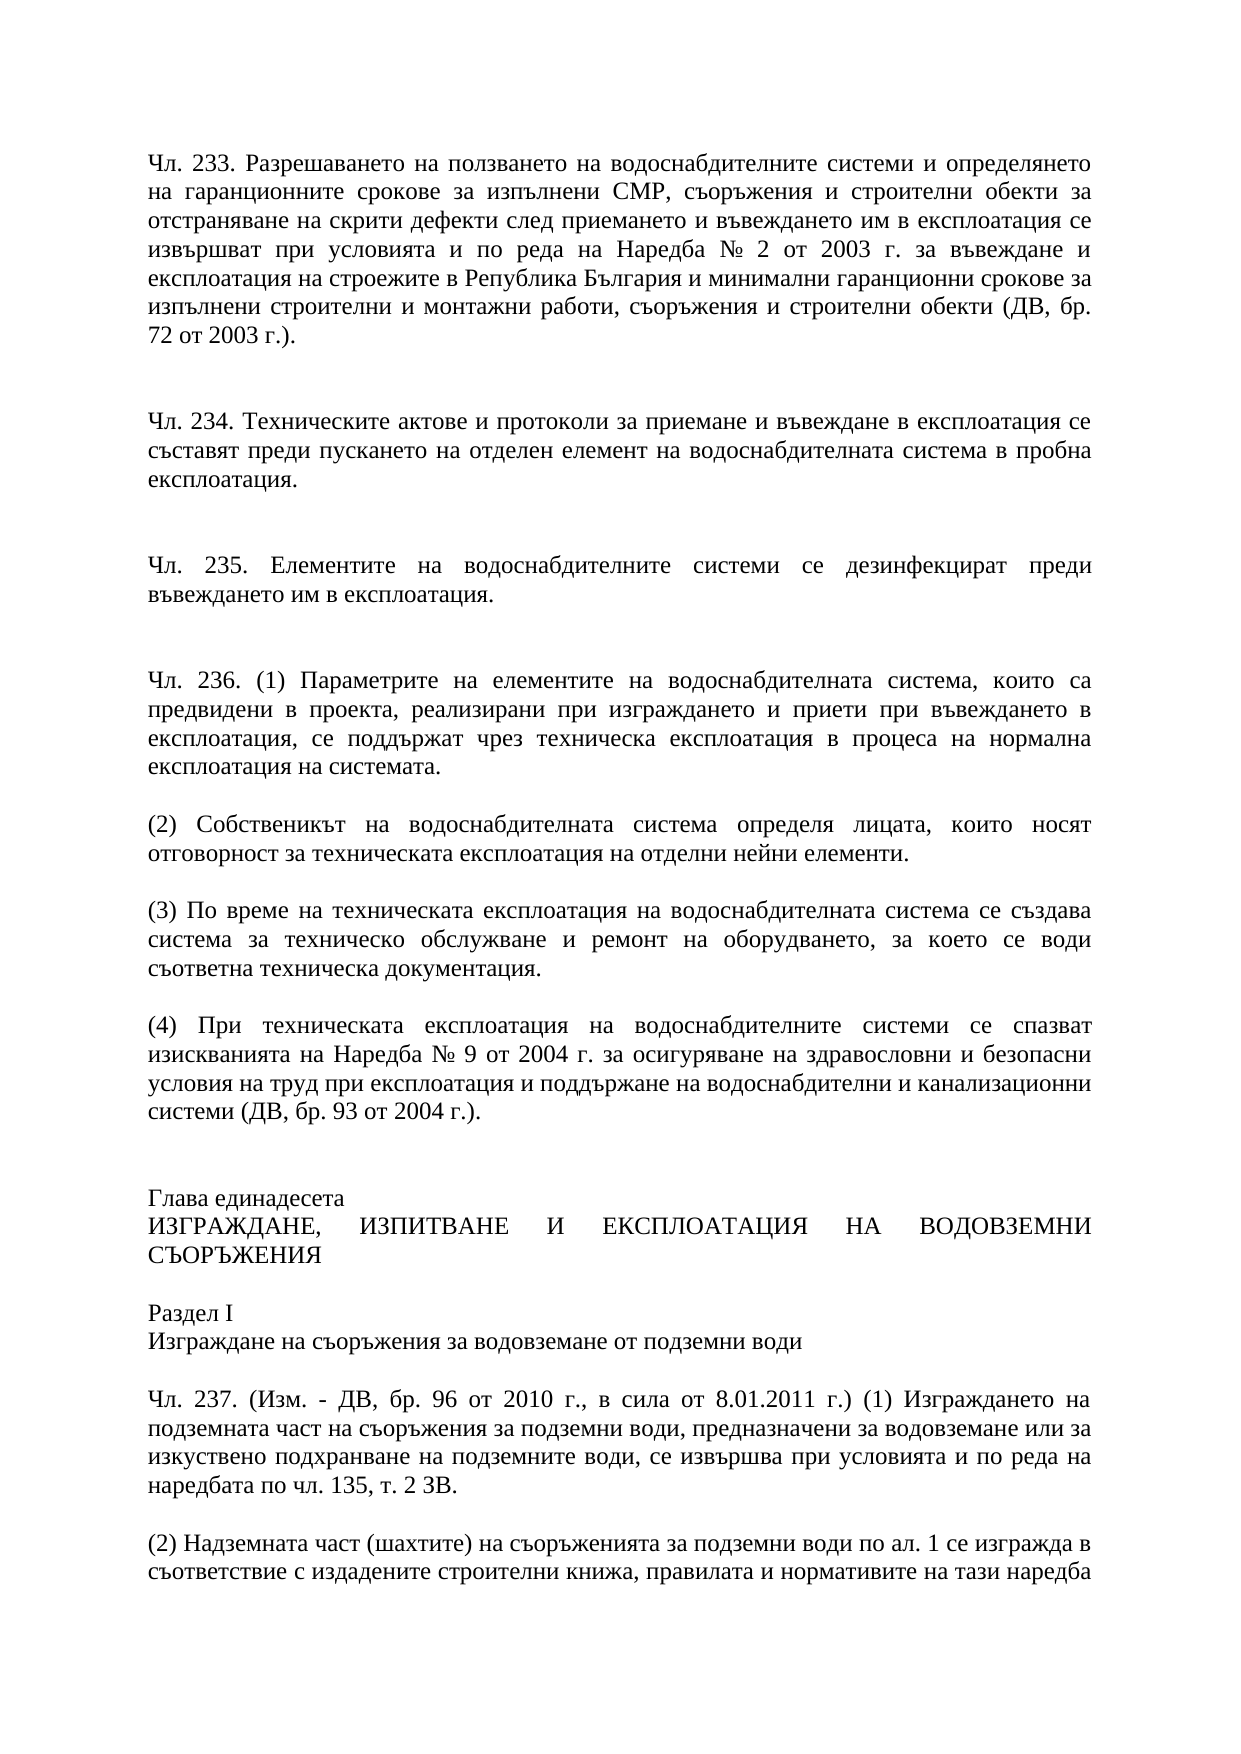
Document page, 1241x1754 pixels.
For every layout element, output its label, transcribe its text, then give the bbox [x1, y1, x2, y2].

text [148, 1528, 1093, 1585]
text Чл. 236. (1) Параметрите на елементите на водоснабдителната система, които са предвидени в проекта, реализирани при изграждането и приети при въвеждането в експлоатация, се поддържат чрез техническа експлоатация в процеса на нормална експлоатация на системата. [148, 665, 1093, 780]
text Раздел I [148, 1298, 1093, 1326]
text Глава единадесета [148, 1183, 1093, 1211]
text Чл. 237. (Изм. - ДВ, бр. 96 от 2010 г., в сила от 8.01.2011 г.) (1) Изграждането на подземната част на съоръжения за подземни води, предназначени за водовземане или за изкуствено подхранване на подземните води, се извършва при условията и по реда на наредбата по чл. 135, т. 2 ЗВ. [148, 1384, 1093, 1499]
text (4) При техническата експлоатация на водоснабдителните системи се спазват изискванията на Наредба № 9 от 2004 г. за осигуряване на здравословни и безопасни условия на труд при експлоатация и поддържане на водоснабдителни и канализационни системи (ДВ, бр. 93 от 2004 г.). [148, 1010, 1093, 1125]
text (2) Собственикът на водоснабдителната система определя лицата, които носят отговорност за техническата експлоатация на отделни нейни елементи. [148, 809, 1093, 866]
text Чл. 235. Елементите на водоснабдителните системи се дезинфекцират преди въвеждането им в експлоатация. [148, 550, 1093, 608]
text Чл. 234. Техническите актове и протоколи за приемане и въвеждане в експлоатация се съставят преди пускането на отделен елемент на водоснабдителната система в пробна експлоатация. [148, 406, 1093, 493]
text ИЗГРАЖДАНЕ, ИЗПИТВАНЕ И ЕКСПЛОАТАЦИЯ НА ВОДОВЗЕМНИ СЪОРЪЖЕНИЯ [148, 1211, 1093, 1269]
text (3) По време на техническата експлоатация на водоснабдителната система се създава система за техническо обслужване и ремонт на оборудването, за което се води съответна техническа документация. [148, 895, 1093, 981]
text Чл. 233. Разрешаването на ползването на водоснабдителните системи и определянето на гаранционните срокове за изпълнени СМР, съоръжения и строителни обекти за отстраняване на скрити дефекти след приемането и въвеждането им в експлоатация се извършват при условията и по реда на Наредба № 2 от 2003 г. за въвеждане и експлоатация на строежите в Република България и минимални гаранционни срокове за изпълнени строителни и монтажни работи, съоръжения и строителни обекти (ДВ, бр. 72 от 2003 г.). [148, 148, 1093, 349]
text Изграждане на съоръжения за водовземане от подземни води [148, 1326, 1093, 1355]
